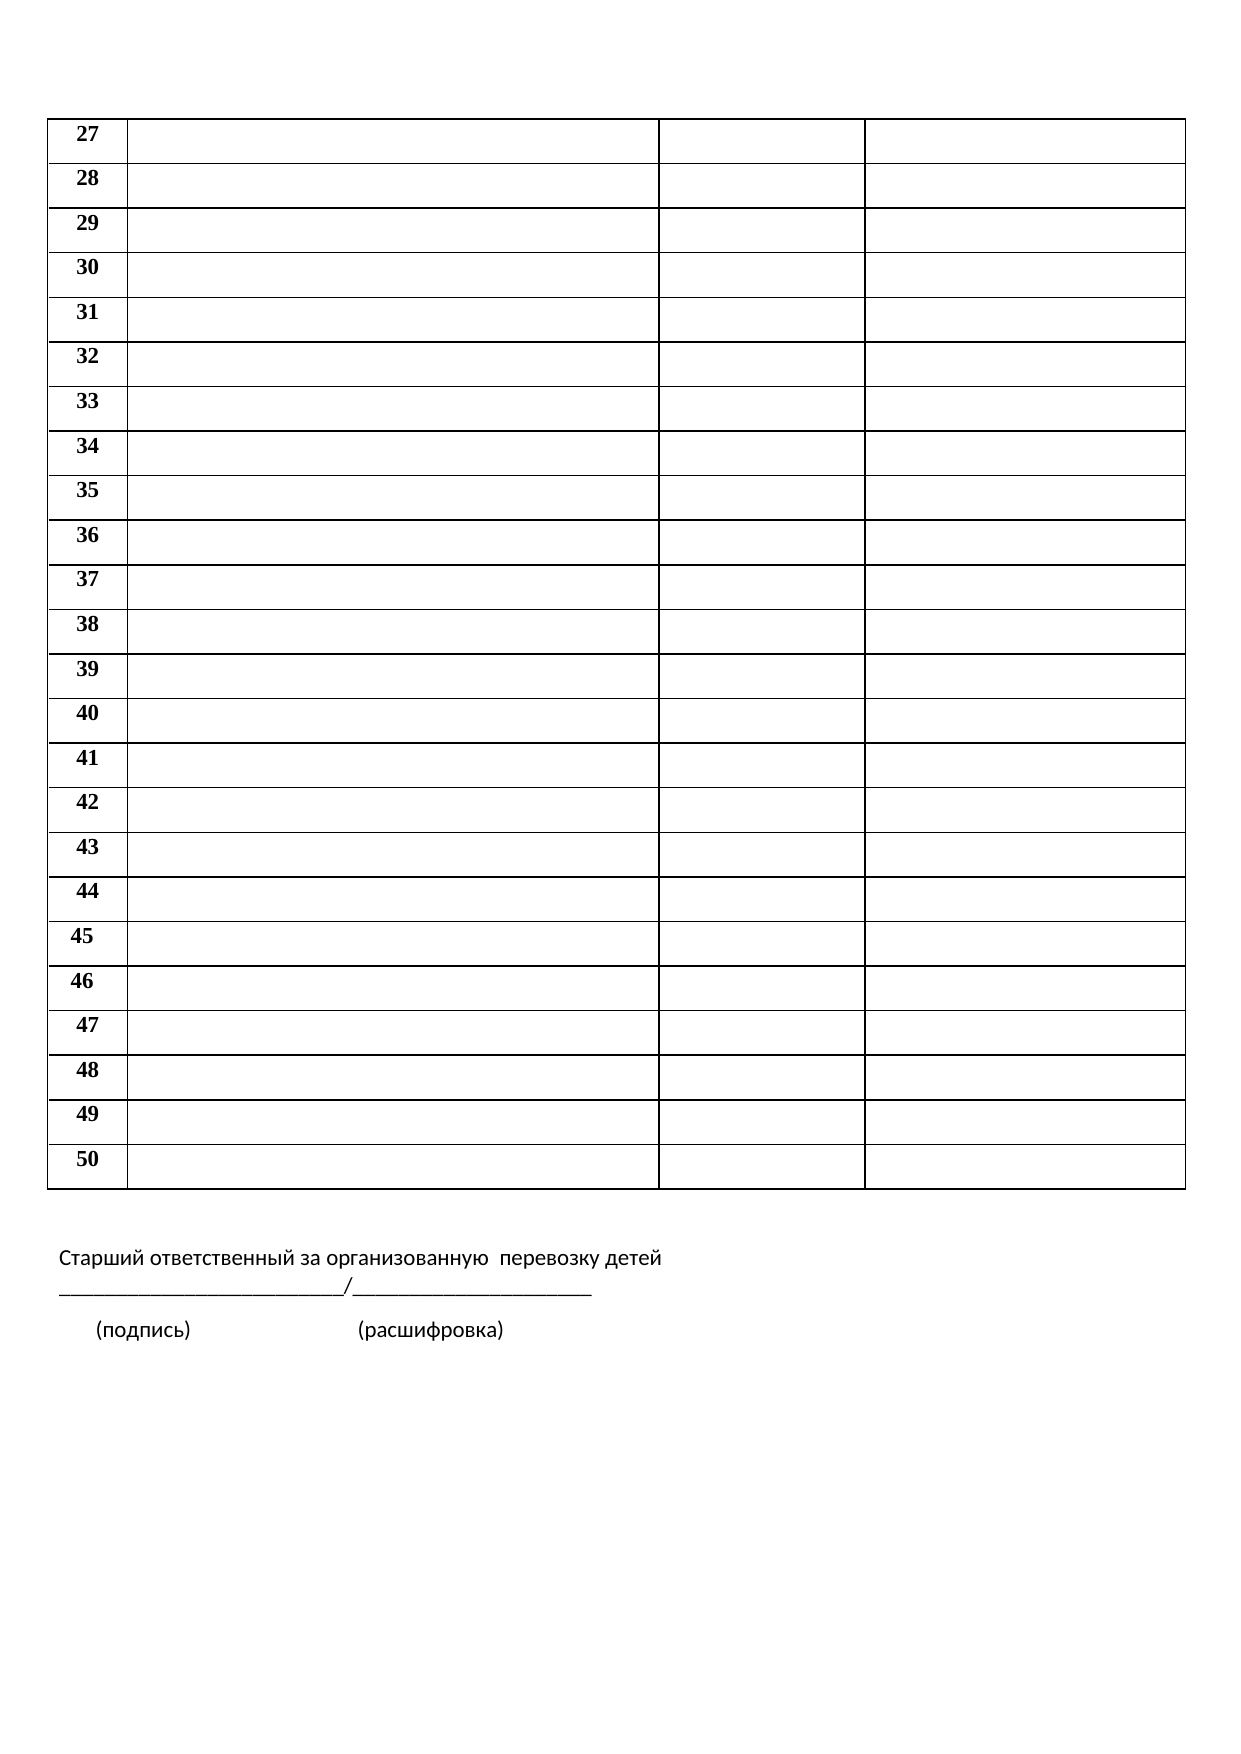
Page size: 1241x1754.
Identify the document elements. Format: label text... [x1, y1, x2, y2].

table_cell [866, 1145, 1185, 1188]
table_cell [866, 253, 1185, 296]
table_cell [866, 788, 1185, 831]
table_cell [866, 610, 1185, 653]
table_cell 47 [48, 1011, 127, 1054]
table_cell [866, 1101, 1185, 1143]
table_cell [128, 610, 658, 653]
table_cell [660, 521, 864, 564]
table_cell [866, 744, 1185, 787]
table_cell [660, 744, 864, 787]
table_cell [660, 432, 864, 475]
table_cell [866, 387, 1185, 430]
table_cell 41 [48, 743, 127, 787]
table_cell 27 [48, 120, 127, 163]
table_cell [128, 298, 658, 341]
table_cell 33 [48, 387, 127, 430]
table_cell [660, 164, 864, 207]
table_cell [660, 967, 864, 1010]
table_cell [866, 476, 1185, 519]
table_cell [660, 922, 864, 965]
table_cell [866, 1011, 1185, 1054]
table_cell [128, 387, 658, 430]
table_cell 42 [48, 788, 127, 831]
table_cell 45 [48, 922, 127, 965]
table_cell 38 [48, 610, 127, 653]
table_cell [660, 120, 864, 163]
table_cell [660, 833, 864, 876]
table_cell [660, 566, 864, 608]
table_cell [660, 878, 864, 921]
table_cell [128, 432, 658, 475]
table_cell [660, 1056, 864, 1099]
table_cell [128, 744, 658, 787]
table_cell [660, 298, 864, 341]
table_cell [660, 1145, 864, 1188]
table_cell [660, 476, 864, 519]
table_cell [866, 922, 1185, 965]
table_cell 40 [48, 699, 127, 742]
table_cell [866, 343, 1185, 386]
table_cell [866, 432, 1185, 475]
table_cell [660, 387, 864, 430]
table_cell [128, 521, 658, 564]
table_cell 36 [48, 520, 127, 564]
table_cell [866, 209, 1185, 252]
table_cell [660, 1011, 864, 1054]
table_cell [128, 1145, 658, 1188]
table_cell [128, 833, 658, 876]
table_cell [128, 922, 658, 965]
table_cell [128, 788, 658, 831]
table_cell [866, 120, 1185, 163]
table_cell [128, 878, 658, 921]
table_cell [660, 343, 864, 386]
table_cell [128, 164, 658, 207]
table_cell [660, 1101, 864, 1143]
table_cell 50 [48, 1145, 127, 1188]
table_cell [128, 967, 658, 1010]
table_cell [866, 164, 1185, 207]
table_cell [128, 209, 658, 252]
table_cell [866, 967, 1185, 1010]
table_cell [128, 699, 658, 742]
table_cell [866, 655, 1185, 698]
table_cell 39 [48, 654, 127, 698]
table_cell 43 [48, 833, 127, 876]
table_cell [128, 655, 658, 698]
table_cell 49 [48, 1100, 127, 1143]
table_cell 48 [48, 1055, 127, 1099]
table_cell 28 [48, 164, 127, 207]
table_cell 31 [48, 298, 127, 341]
table_cell [660, 699, 864, 742]
table_cell 44 [48, 877, 127, 921]
table_cell [128, 1056, 658, 1099]
text Старший ответственный за организованную перевозку детей _________________________/_____________________ [59, 1243, 1152, 1299]
text (подпись) (расшифровка) [59, 1315, 1152, 1343]
table_cell [866, 521, 1185, 564]
table_cell [128, 253, 658, 296]
table_cell 29 [48, 208, 127, 252]
table_cell [660, 655, 864, 698]
table_cell [660, 253, 864, 296]
table_cell 32 [48, 342, 127, 386]
table_cell [128, 476, 658, 519]
table_cell 46 [48, 966, 127, 1010]
table_cell [866, 566, 1185, 608]
table_cell [866, 298, 1185, 341]
table_cell [866, 1056, 1185, 1099]
table_cell [660, 788, 864, 831]
table_cell [660, 209, 864, 252]
table_cell [128, 566, 658, 608]
table_cell [866, 699, 1185, 742]
table_cell 35 [48, 476, 127, 519]
table_cell 30 [48, 253, 127, 296]
table_cell 37 [48, 565, 127, 608]
table_cell [866, 833, 1185, 876]
table_cell [128, 1101, 658, 1143]
table_cell [128, 120, 658, 163]
table_cell [128, 343, 658, 386]
table_cell [660, 610, 864, 653]
table_cell [866, 878, 1185, 921]
table_cell [128, 1011, 658, 1054]
table_cell 34 [48, 431, 127, 475]
